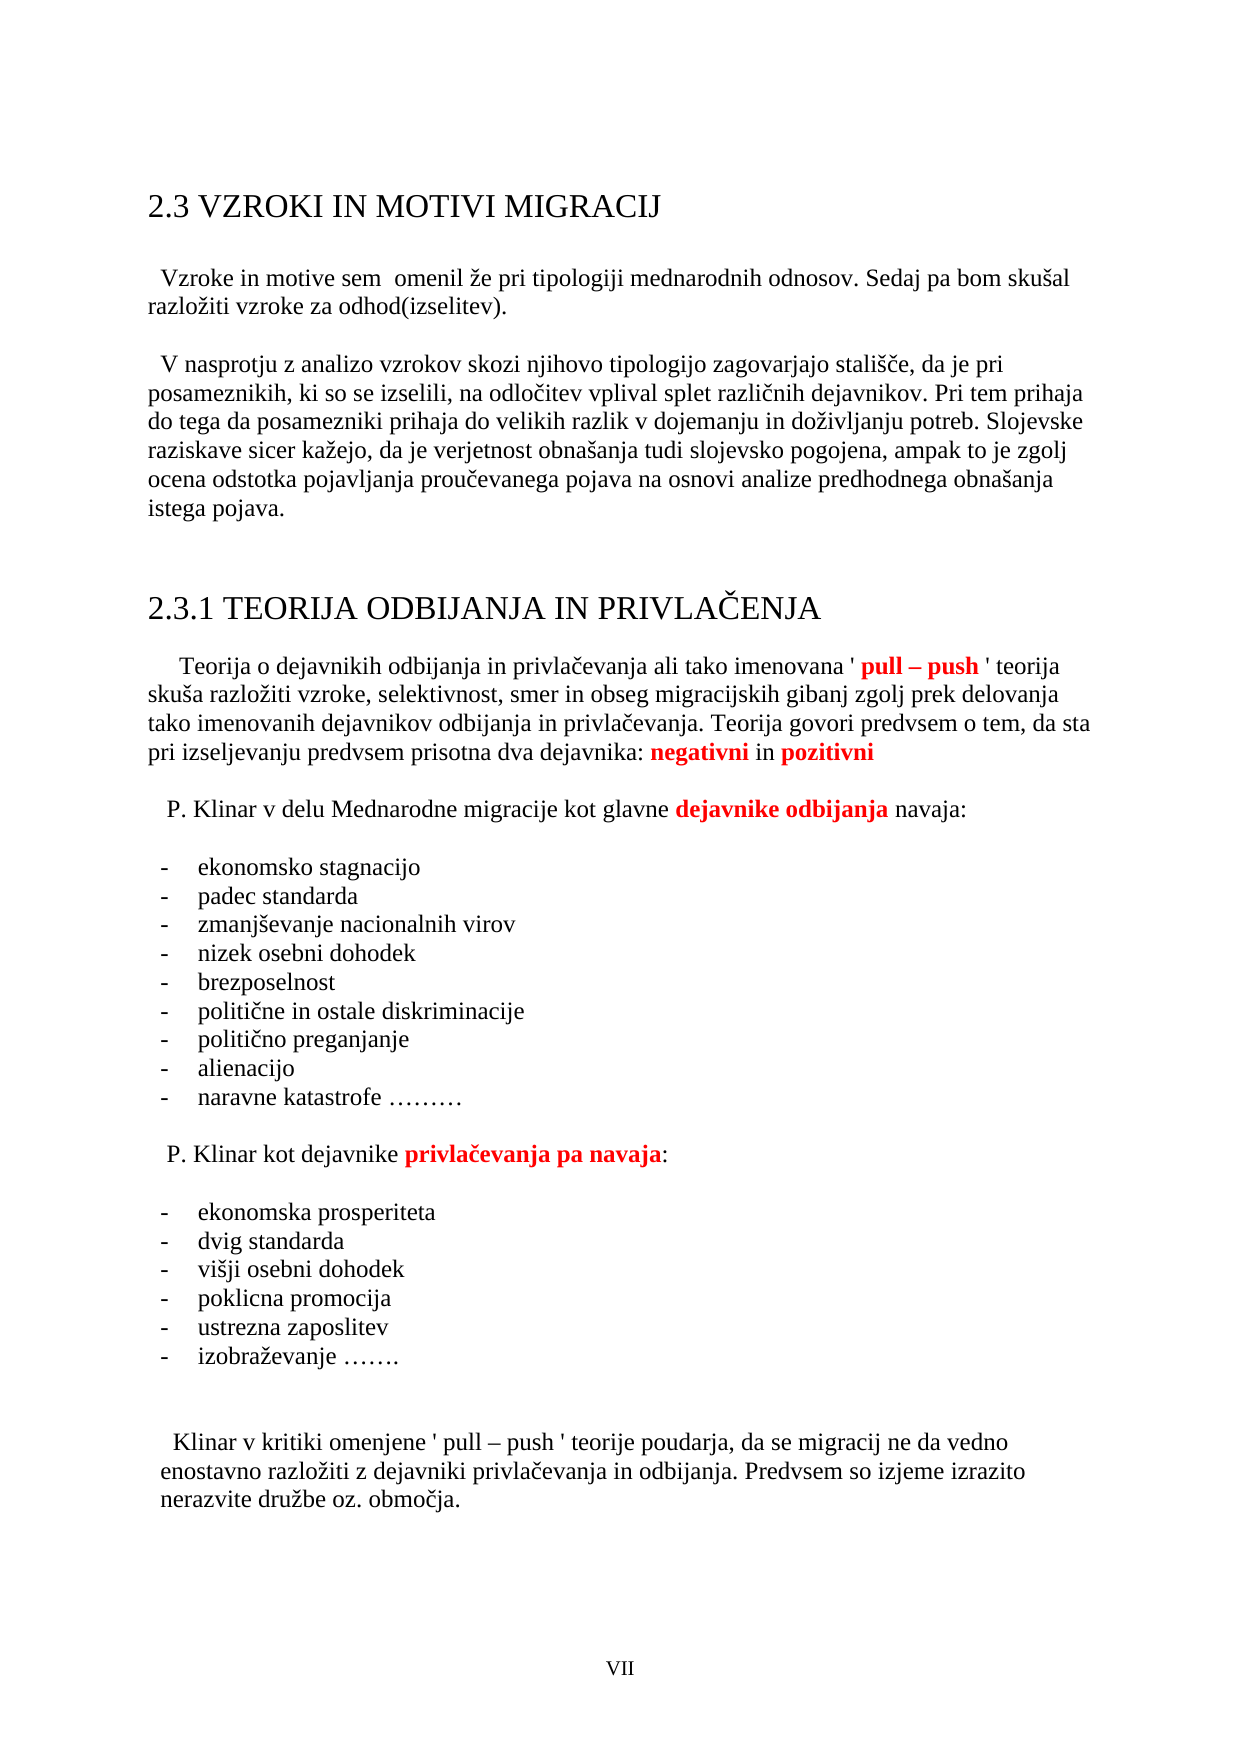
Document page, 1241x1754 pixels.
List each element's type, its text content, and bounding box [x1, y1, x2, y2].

list brezposelnost [160, 967, 1093, 996]
text V nasprotju z analizo vzrokov skozi njihovo tipologijo zagovarjajo stališče, da je pri posameznikih, ki so se izselili, na odločitev vplival splet različnih dejavnikov. Pri tem prihaja do tega da posamezniki prihaja do velikih razlik v dojemanju in doživljanju potreb. Slojevske raziskave sicer kažejo, da je verjetnost obnašanja tudi slojevsko pogojena, ampak to je zgolj ocena odstotka pojavljanja proučevanega pojava na osnovi analize predhodnega obnašanja istega pojava. [148, 349, 1093, 521]
list ekonomska prosperiteta [160, 1197, 1093, 1226]
text P. Klinar v delu Mednarodne migracije kot glavne dejavnike odbijanja navaja: [148, 794, 1093, 823]
text Vzroke in motive sem omenil že pri tipologiji mednarodnih odnosov. Sedaj pa bom skušal razložiti vzroke za odhod(izselitev). [148, 263, 1093, 320]
list poklicna promocija [160, 1283, 1093, 1312]
list zmanjševanje nacionalnih virov [160, 909, 1093, 938]
text 2.3.1 TEORIJA ODBIJANJA IN PRIVLAČENJA [148, 588, 1093, 627]
list nizek osebni dohodek [160, 938, 1093, 967]
list dvig standarda [160, 1226, 1093, 1254]
list naravne katastrofe ……… [160, 1082, 1093, 1111]
text Klinar v kritiki omenjene ' pull – push ' teorije poudarja, da se migracij ne da vedno enostavno razložiti z dejavniki privlačevanja in odbijanja. Predvsem so izjeme izrazito nerazvite družbe oz. območja. [160, 1427, 1093, 1513]
list višji osebni dohodek [160, 1254, 1093, 1283]
list politično preganjanje [160, 1024, 1093, 1053]
list alienacijo [160, 1053, 1093, 1082]
list padec standarda [160, 881, 1093, 909]
list izobraževanje ……. [160, 1341, 1093, 1369]
list ekonomsko stagnacijo [160, 852, 1093, 881]
text 2.3 VZROKI IN MOTIVI MIGRACIJ [148, 186, 1093, 224]
list ustrezna zaposlitev [160, 1312, 1093, 1341]
text P. Klinar kot dejavnike privlačevanja pa navaja: [160, 1139, 1093, 1168]
text Teorija o dejavnikih odbijanja in privlačevanja ali tako imenovana ' pull – push ' teorija skuša razložiti vzroke, selektivnost, smer in obseg migracijskih gibanj zgolj prek delovanja tako imenovanih dejavnikov odbijanja in privlačevanja. Teorija govori predvsem o tem, da sta pri izseljevanju predvsem prisotna dva dejavnika: negativni in pozitivni [148, 651, 1093, 766]
list politične in ostale diskriminacije [160, 996, 1093, 1024]
